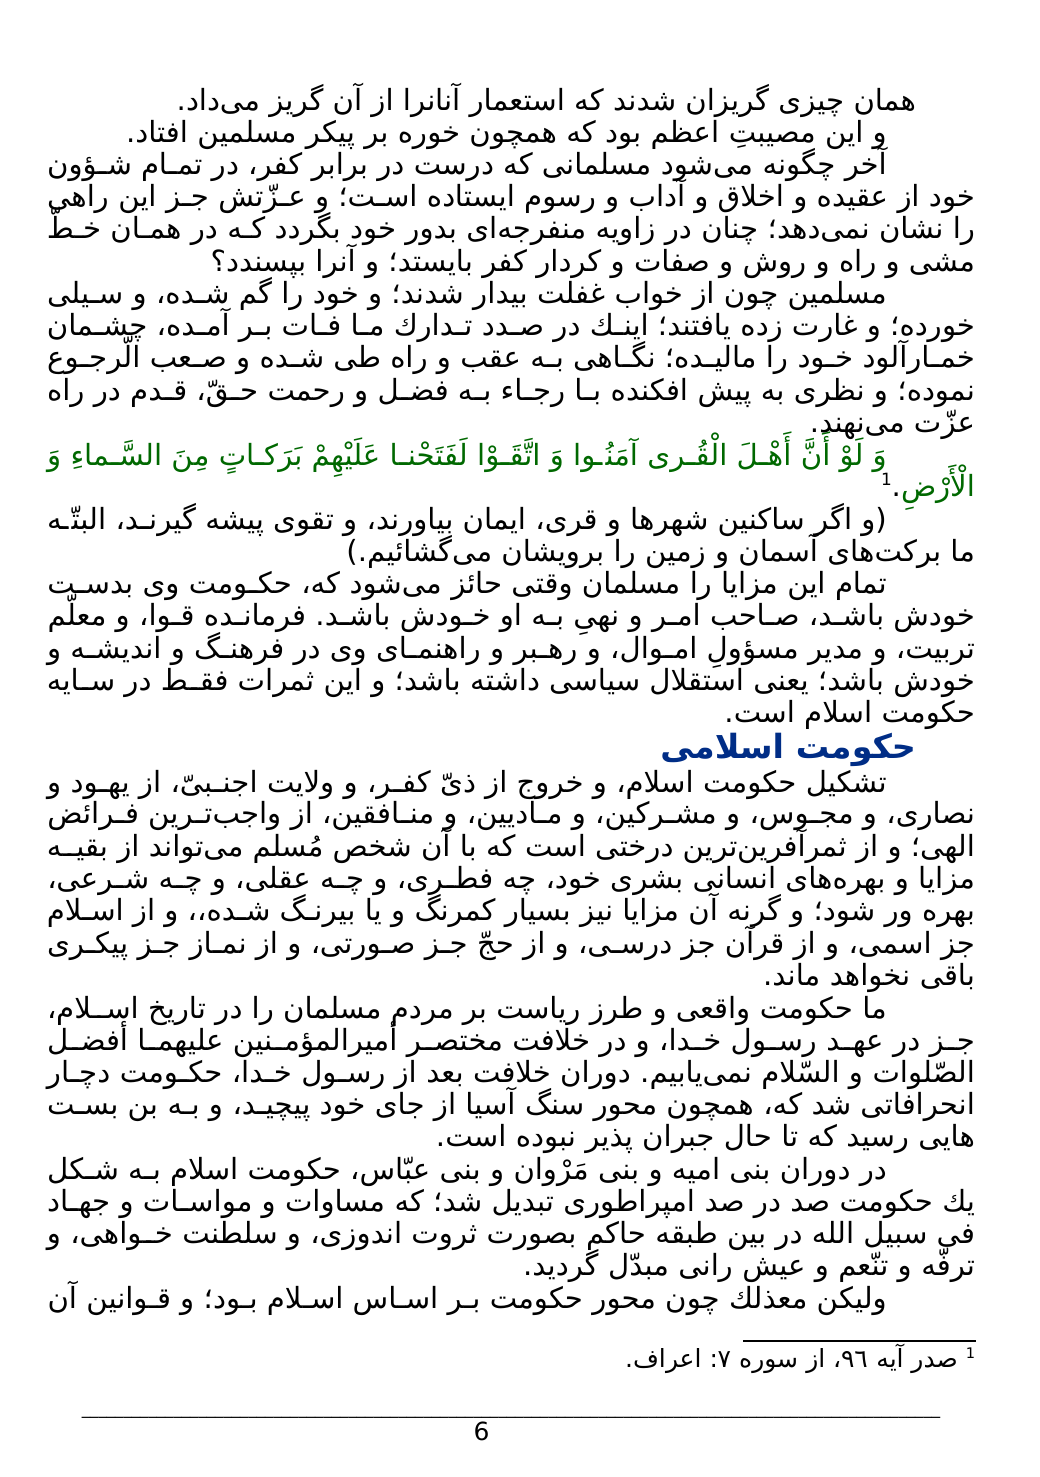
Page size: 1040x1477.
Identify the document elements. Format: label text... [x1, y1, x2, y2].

text تشكیل حكومت اسلام، و خروج از ذىّ كفر، و ولایت اجنبىّ، از یهود و نصارى، و مجوس، و مشركین، و مادیین، و منافقین، از واجب‌ترین فرائض الهى؛ و از ثمرآفرین‌ترین درختى است كه با آن شخص مُسلم مى‌تواند از بقیه مزایا و بهره‌هاى انسانى بشرى خود، چه فطرى، و چه عقلى، و چه شرعى، بهره ور شود؛ و گرنه آن مزایا نیز بسیار كمرنگ و یا بیرنگ شده،، و از اسلام جز اسمى، و از قرآن جز درسى، و از حجّ جز صورتى، و از نماز جز پیكرى باقى نخواهد ماند. [47, 766, 975, 992]
text (و اگر ساكنین شهرها و قرى‌، ایمان بیاورند، و تقوى پیشه گیرند، البتّه ما بركت‌هاى آسمان و زمین را برویشان مى‌گشائیم.) [47, 504, 975, 568]
text در دوران بنى امیه و بنى مَرْوان و بنى عبّاس، حكومت اسلام به شكل یك حكومت صد در صد امپراطورى تبدیل شد؛ كه مساوات و مواسات و جهاد فى سبیل الله در بین طبقه حاكم بصورت ثروت اندوزى، و سلطنت خواهى، و ترفّه و تنّعم و عیش رانى مبدّل گردید. [47, 1154, 975, 1283]
text تمام این مزایا را مسلمان وقتى حائز مى‌شود كه، حكومت وى بدست خودش باشد، صاحب امر و نهىِ به او خودش باشد. فرمانده قوا، و معلّم تربیت، و مدیر مسؤولِ اموال، و رهبر و راهنماى وى در فرهنگ و اندیشه و خودش باشد؛ یعنى استقلال سیاسى داشته باشد؛ و این ثمرات فقط در سایه حكومت اسلام است. [47, 568, 975, 729]
text همان چیزى گریزان شدند كه استعمار آنانرا از آن گریز مى‌داد. [47, 84, 975, 117]
text و این مصیبتِ اعظم بود كه همچون خوره بر پیكر مسلمین افتاد. [47, 117, 975, 149]
text مسلمین چون از خواب غفلت بیدار شدند؛ و خود را گم شده، و سیلى خورده؛ و غارت زده یافتند؛ اینك در صدد تدارك ما فات بر آمده، چشمان خمارآلود خود را مالیده؛ نگاهى به عقب و راه طى شده و صعب الّرجوع نموده؛ و نظرى به پیش افكنده با رجاء به فضل و رحمت حقّ، قدم در راه عزّت مى‌نهند. [47, 278, 975, 439]
text وَ لَوْ أَنَّ أَهْلَ الْقُرى‌ آمَنُوا وَ اتَّقَوْا لَفَتَحْنا عَلَيْهِمْ بَرَكاتٍ مِنَ السَّماءِ وَ الْأَرْضِ. [47, 439, 975, 504]
text ما حكومت واقعى و طرز ریاست بر مردم مسلمان را در تاریخ اسلام، جز در عهد رسول خدا، و در خلافت مختصر أمیرالمؤمنین علیهما أفضل الصّلوات و السّلام نمى‌یابیم. دوران خلافت بعد از رسول خدا، حكومت دچار انحرافاتى شد كه، همچون محور سنگ آسیا از جاى خود پیچید، و به بن بست هایى رسید كه تا حال جبران پذیر نبوده است. [47, 992, 975, 1154]
subtitle حكومت اسلامى‌ [106, 729, 916, 766]
text آخر چگونه مى‌شود مسلمانى كه درست در برابر كفر، در تمام شؤون خود از عقیده و اخلاق و آداب و رسوم ایستاده است؛ و عزّتش جز این راهى را نشان نمى‌دهد؛ چنان در زاویه منفرجه‌اى بدور خود بگردد كه در همان خطّ مشى و راه و روش و صفات و كردار كفر بایستد؛ و آنرا بپسندد؟ [47, 149, 975, 278]
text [47, 1283, 975, 1315]
